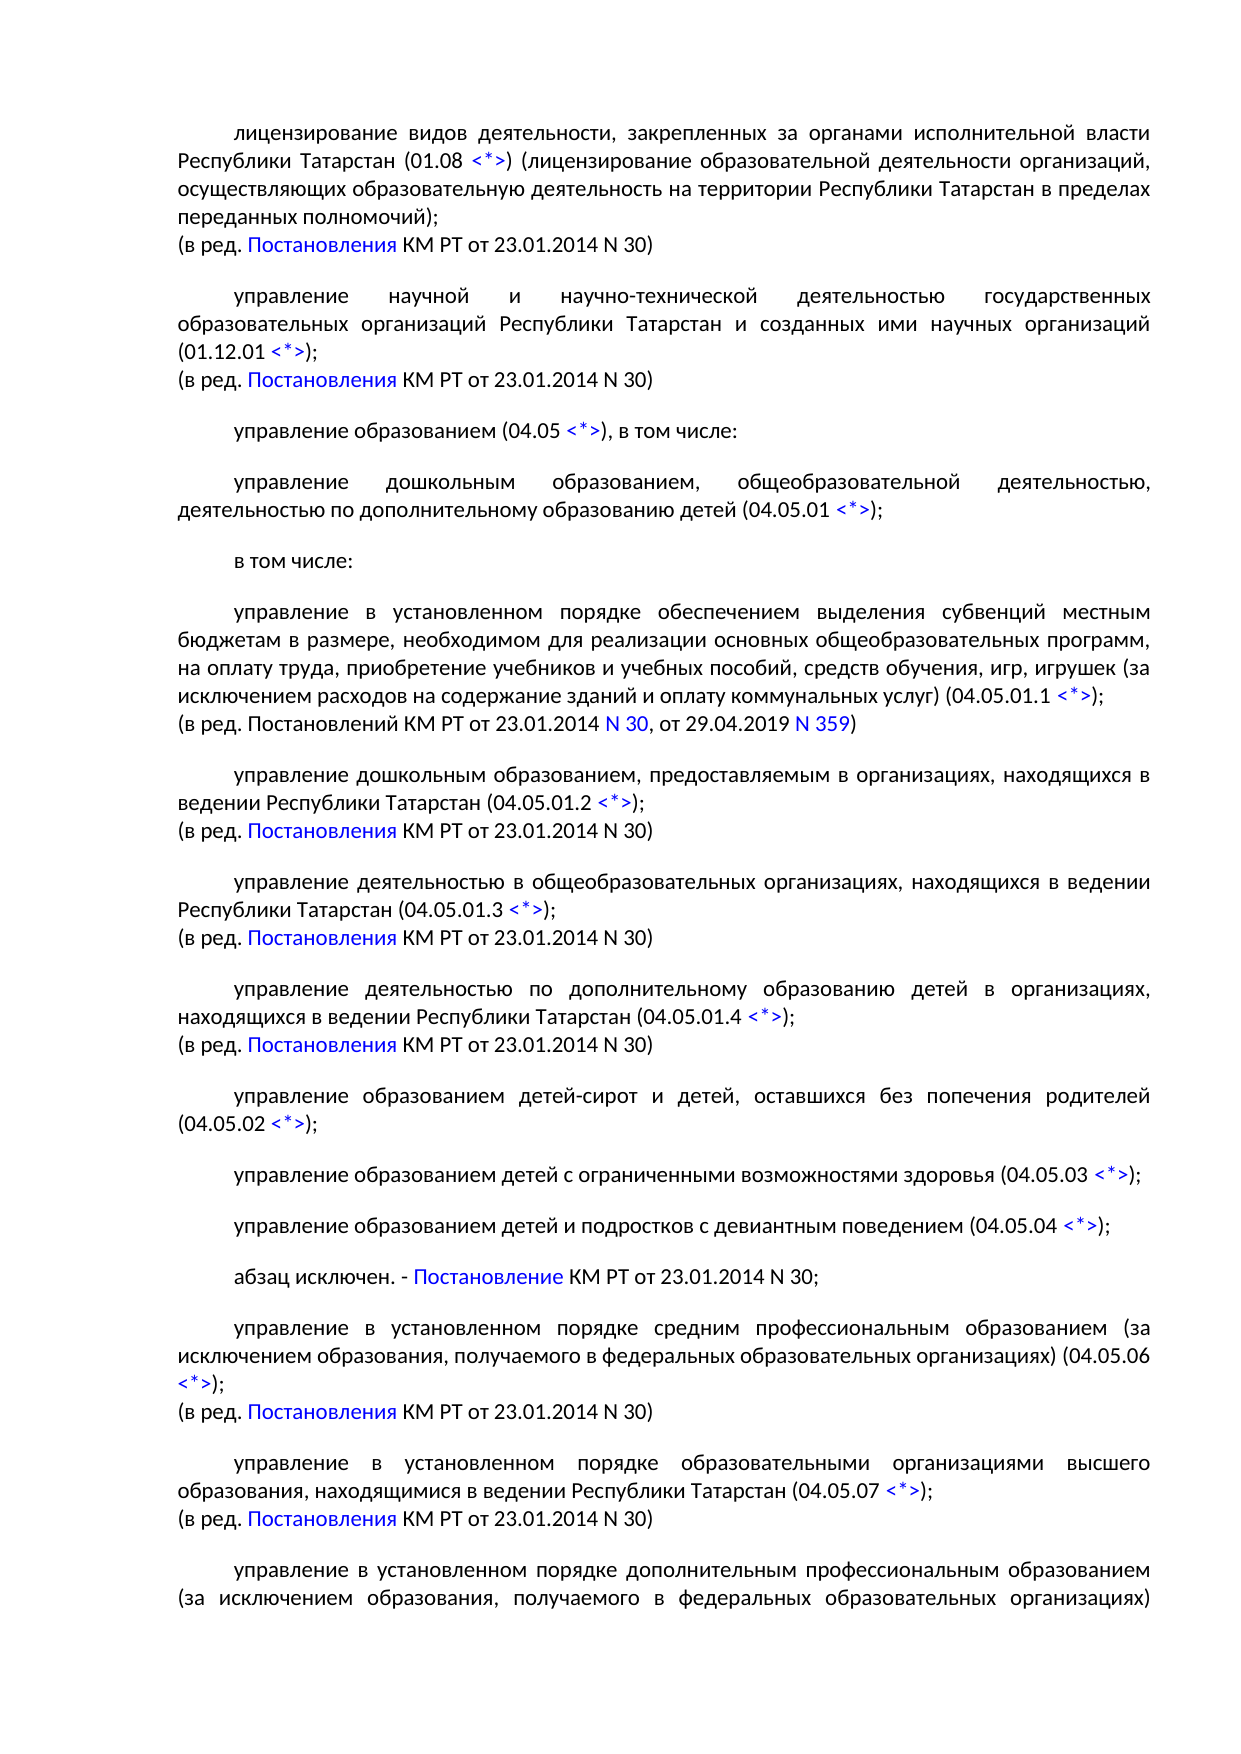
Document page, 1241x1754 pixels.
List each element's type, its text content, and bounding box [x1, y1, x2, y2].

text управление в установленном порядке средним профессиональным образованием (за исключением образования, получаемого в федеральных образовательных организациях) (04.05.06 <*>); [177, 1313, 1152, 1397]
text управление научной и научно-технической деятельностью государственных образовательных организаций Республики Татарстан и созданных ими научных организаций (01.12.01 <*>); [177, 281, 1152, 365]
text (в ред. Постановления КМ РТ от 23.01.2014 N 30) [177, 1397, 1152, 1425]
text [177, 1555, 1152, 1611]
text управление образованием (04.05 <*>), в том числе: [177, 416, 1152, 444]
text (в ред. Постановлений КМ РТ от 23.01.2014 N 30, от 29.04.2019 N 359) [177, 709, 1152, 737]
text управление дошкольным образованием, предоставляемым в организациях, находящихся в ведении Республики Татарстан (04.05.01.2 <*>); [177, 760, 1152, 816]
text управление деятельностью по дополнительному образованию детей в организациях, находящихся в ведении Республики Татарстан (04.05.01.4 <*>); [177, 974, 1152, 1030]
text управление в установленном порядке образовательными организациями высшего образования, находящимися в ведении Республики Татарстан (04.05.07 <*>); [177, 1448, 1152, 1504]
text (в ред. Постановления КМ РТ от 23.01.2014 N 30) [177, 230, 1152, 258]
text (в ред. Постановления КМ РТ от 23.01.2014 N 30) [177, 1504, 1152, 1532]
text управление в установленном порядке обеспечением выделения субвенций местным бюджетам в размере, необходимом для реализации основных общеобразовательных программ, на оплату труда, приобретение учебников и учебных пособий, средств обучения, игр, игрушек (за исключением расходов на содержание зданий и оплату коммунальных услуг) (04.05.01.1 <*>); [177, 597, 1152, 709]
text управление дошкольным образованием, общеобразовательной деятельностью, деятельностью по дополнительному образованию детей (04.05.01 <*>); [177, 467, 1152, 523]
text (в ред. Постановления КМ РТ от 23.01.2014 N 30) [177, 923, 1152, 951]
text лицензирование видов деятельности, закрепленных за органами исполнительной власти Республики Татарстан (01.08 <*>) (лицензирование образовательной деятельности организаций, осуществляющих образовательную деятельность на территории Республики Татарстан в пределах переданных полномочий); [177, 118, 1152, 230]
text абзац исключен. - Постановление КМ РТ от 23.01.2014 N 30; [177, 1262, 1152, 1290]
text управление деятельностью в общеобразовательных организациях, находящихся в ведении Республики Татарстан (04.05.01.3 <*>); [177, 867, 1152, 923]
text управление образованием детей-сирот и детей, оставшихся без попечения родителей (04.05.02 <*>); [177, 1081, 1152, 1137]
text (в ред. Постановления КМ РТ от 23.01.2014 N 30) [177, 365, 1152, 393]
text управление образованием детей с ограниченными возможностями здоровья (04.05.03 <*>); [177, 1160, 1152, 1188]
text управление образованием детей и подростков с девиантным поведением (04.05.04 <*>); [177, 1211, 1152, 1239]
text (в ред. Постановления КМ РТ от 23.01.2014 N 30) [177, 816, 1152, 844]
text (в ред. Постановления КМ РТ от 23.01.2014 N 30) [177, 1030, 1152, 1058]
text в том числе: [177, 546, 1152, 574]
